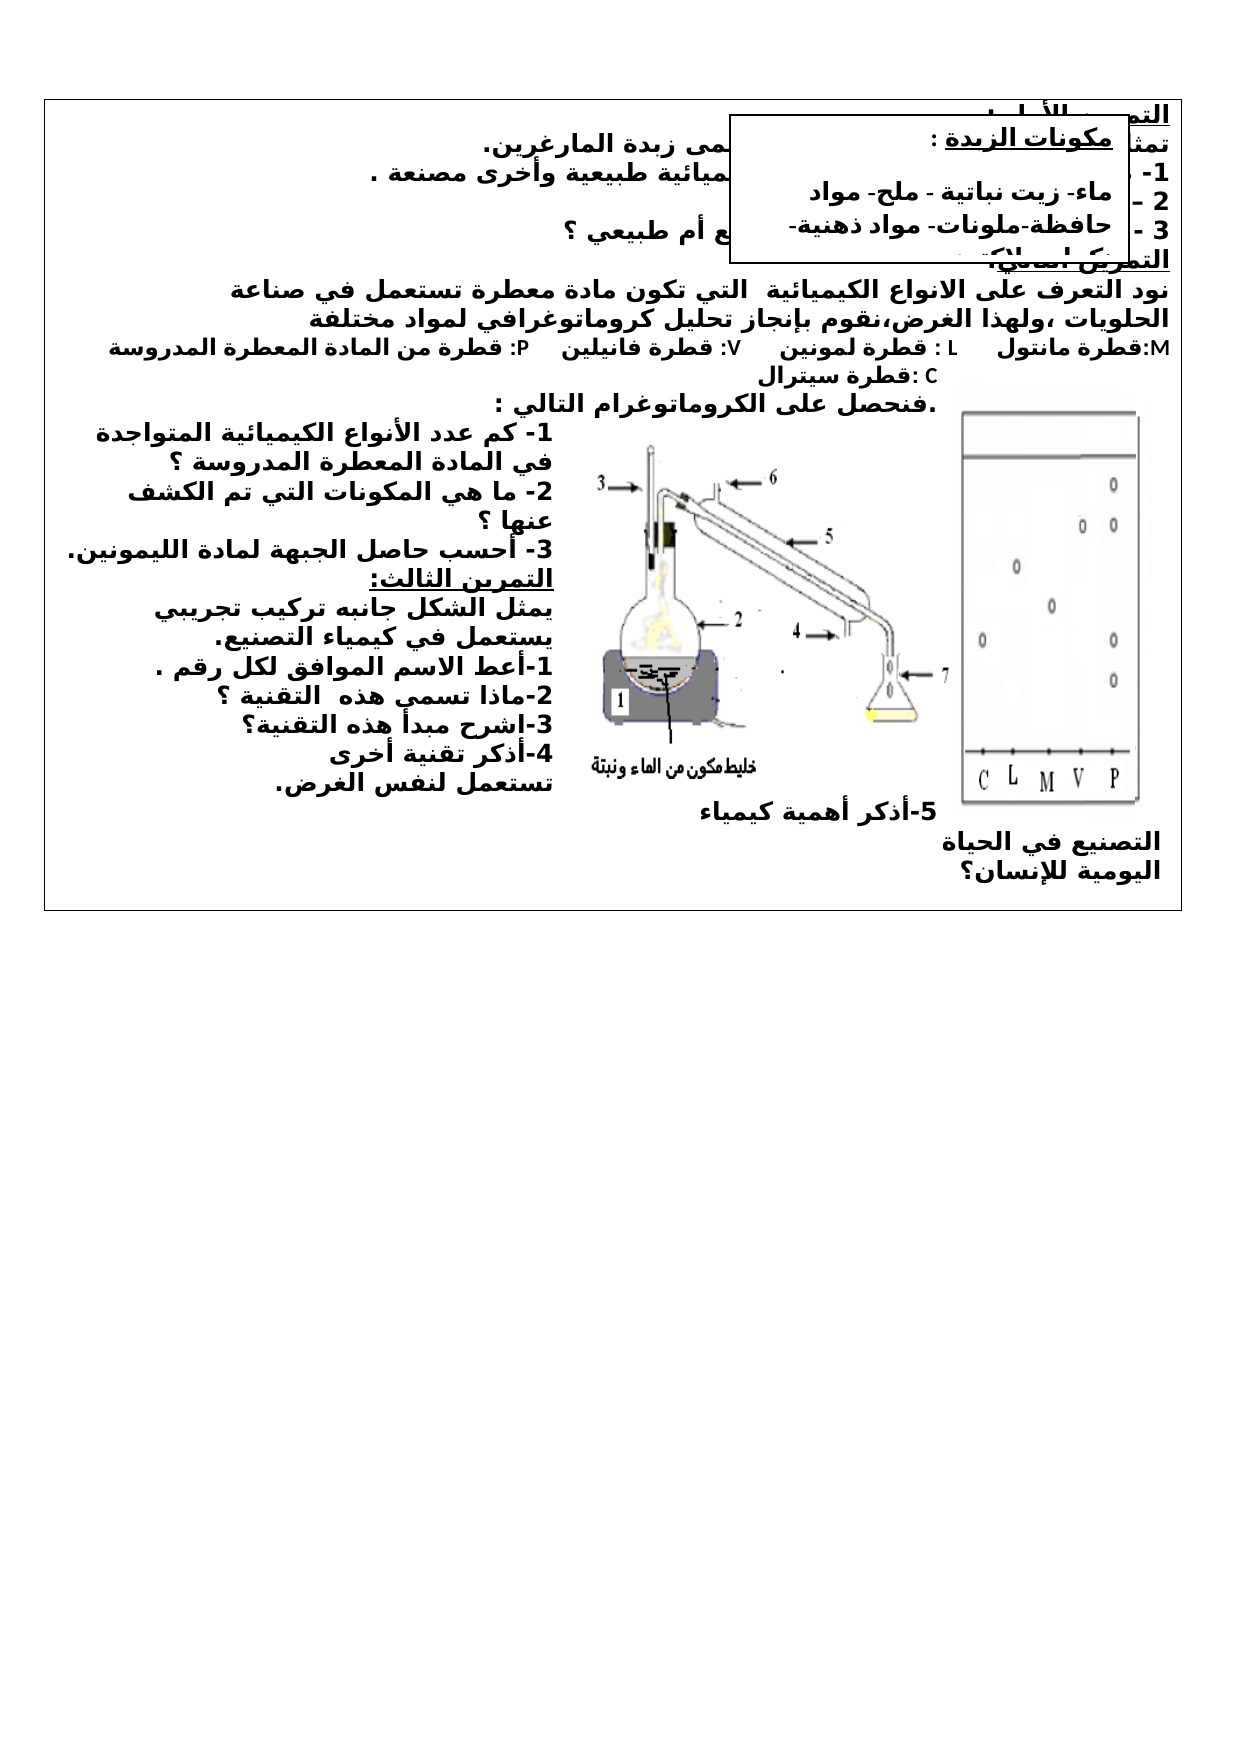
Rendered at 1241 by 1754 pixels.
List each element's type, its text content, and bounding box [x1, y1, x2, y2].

picture [956, 382, 1153, 823]
table_cell التمرين الأول : تمثل الوثيقة جانبه لصيقة لمنتوج يسمى زبدة المارغرين. 1- صنف مكونات الزبدة إلى أنواع كيميائية طبيعية وأخرى مصنعة . 2 –ماذا نعني بزيت نباتية؟ 3 - هل الزبدة المدروسة منتوج مصنع أم طبيعي ؟ التمرين الثاني: نود التعرف على الانواع الكيميائية التي تكون مادة معطرة تستعمل في صناعة الحلويات ،ولهذا الغرض،نقوم بإنجاز تحليل كروماتوغرافي لمواد مختلفة M:قطرة مانتول L : قطرة لمونين V: قطرة فانيلين P: قطرة من المادة المعطرة المدروسة C :قطرة سيترال .فنحصل على الكروماتوغرام التالي : 1- كم عدد الأنواع الكيميائية المتواجدة في المادة المعطرة المدروسة ؟ 2- ما هي المكونات التي تم الكشف عنها ؟ 3- أحسب حاصل الجبهة لمادة الليمونين. التمرين الثالث: يمثل الشكل جانبه تركيب تجريبي يستعمل في كيمياء التصنيع. 1-أعط الاسم الموافق لكل رقم . 2-ماذا تسمى هذه التقنية ؟ 3-اشرح مبدأ هذه التقنية؟ 4-أذكر تقنية أخرى تستعمل لنفس الغرض. 5-أذكر أهمية كيمياء التصنيع في الحياة اليومية للإنسان؟ [45, 100, 1181, 910]
